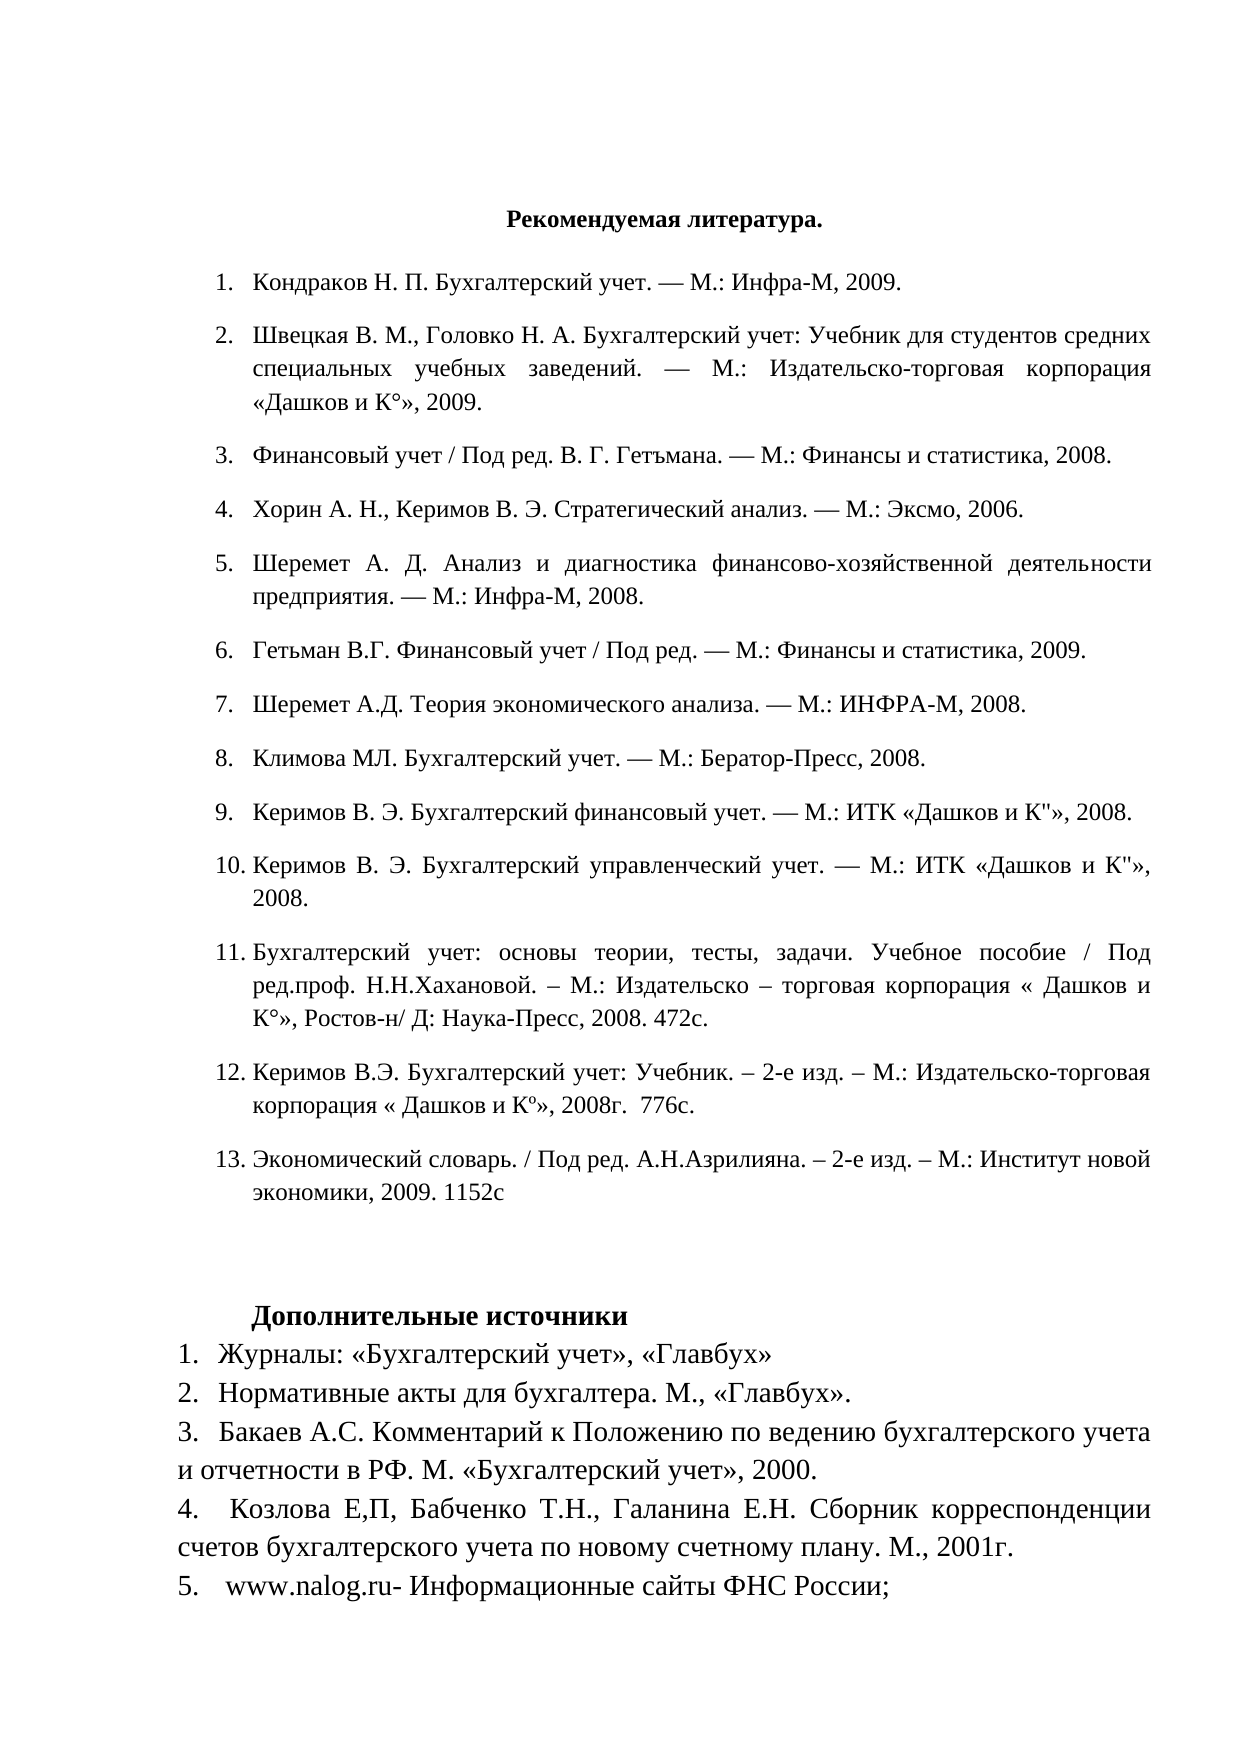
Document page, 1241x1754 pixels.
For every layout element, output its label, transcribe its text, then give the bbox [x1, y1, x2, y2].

list Нормативные акты для бухгалтера. М., «Главбух». [177, 1375, 1152, 1409]
list Керимов В.Э. Бухгалтерский учет: Учебник. – 2-е изд. – М.: Издательско-торговая корпорация « Дашков и Кº», 2008г. 776с. [215, 1057, 1152, 1119]
list Экономический словарь. / Под ред. А.Н.Азрилияна. – 2-е изд. – М.: Институт новой экономики, 2009. 1152с [215, 1144, 1152, 1206]
list Шеремет А. Д. Анализ и диагностика финансово-хозяйственной деятельности предприятия. — М.: Инфра-М, 2008. [215, 548, 1152, 610]
list Швецкая В. М., Головко Н. А. Бухгалтерский учет: Учебник для студентов средних специальных учебных заведений. — М.: Издательско-торговая корпорация «Дашков и К°», 2009. [215, 321, 1152, 415]
list Журналы: «Бухгалтерский учет», «Главбух» [177, 1337, 1152, 1370]
list Климова МЛ. Бухгалтерский учет. — М.: Бератор-Пресс, 2008. [215, 743, 1152, 771]
text Дополнительные источники [177, 1298, 1152, 1332]
list Козлова Е,П, Бабченко Т.Н., Галанина Е.Н. Сборник корреспонденции счетов бухгалтерского учета по новому счетному плану. М., 2001г. [177, 1491, 1152, 1563]
list Бакаев А.С. Комментарий к Положению по ведению бухгалтерского учета и отчетности в РФ. М. «Бухгалтерский учет», 2000. [177, 1414, 1152, 1486]
list Финансовый учет / Под ред. В. Г. Гетъмана. — М.: Финансы и статистика, 2008. [215, 440, 1152, 469]
list Керимов В. Э. Бухгалтерский управленческий учет. — М.: ИТК «Дашков и К"», 2008. [215, 850, 1152, 912]
list Керимов В. Э. Бухгалтерский финансовый учет. — М.: ИТК «Дашков и К"», 2008. [215, 797, 1152, 825]
list Кондраков Н. П. Бухгалтерский учет. — М.: Инфра-М, 2009. [215, 267, 1152, 295]
list Шеремет А.Д. Теория экономического анализа. — М.: ИНФРА-М, 2008. [215, 689, 1152, 718]
list Бухгалтерский учет: основы теории, тесты, задачи. Учебное пособие / Под ред.проф. Н.Н.Хахановой. – М.: Издательско – торговая корпорация « Дашков и К°», Ростов-н/ Д: Наука-Пресс, 2008. 472с. [215, 937, 1152, 1032]
list www.nalog.ru- Информационные сайты ФНС России; [177, 1568, 1152, 1601]
text Рекомендуемая литература. [177, 204, 1152, 233]
list Хорин А. Н., Керимов В. Э. Стратегический анализ. — М.: Эксмо, 2006. [215, 494, 1152, 523]
list Гетьман В.Г. Финансовый учет / Под ред. — М.: Финансы и статистика, 2009. [215, 635, 1152, 664]
